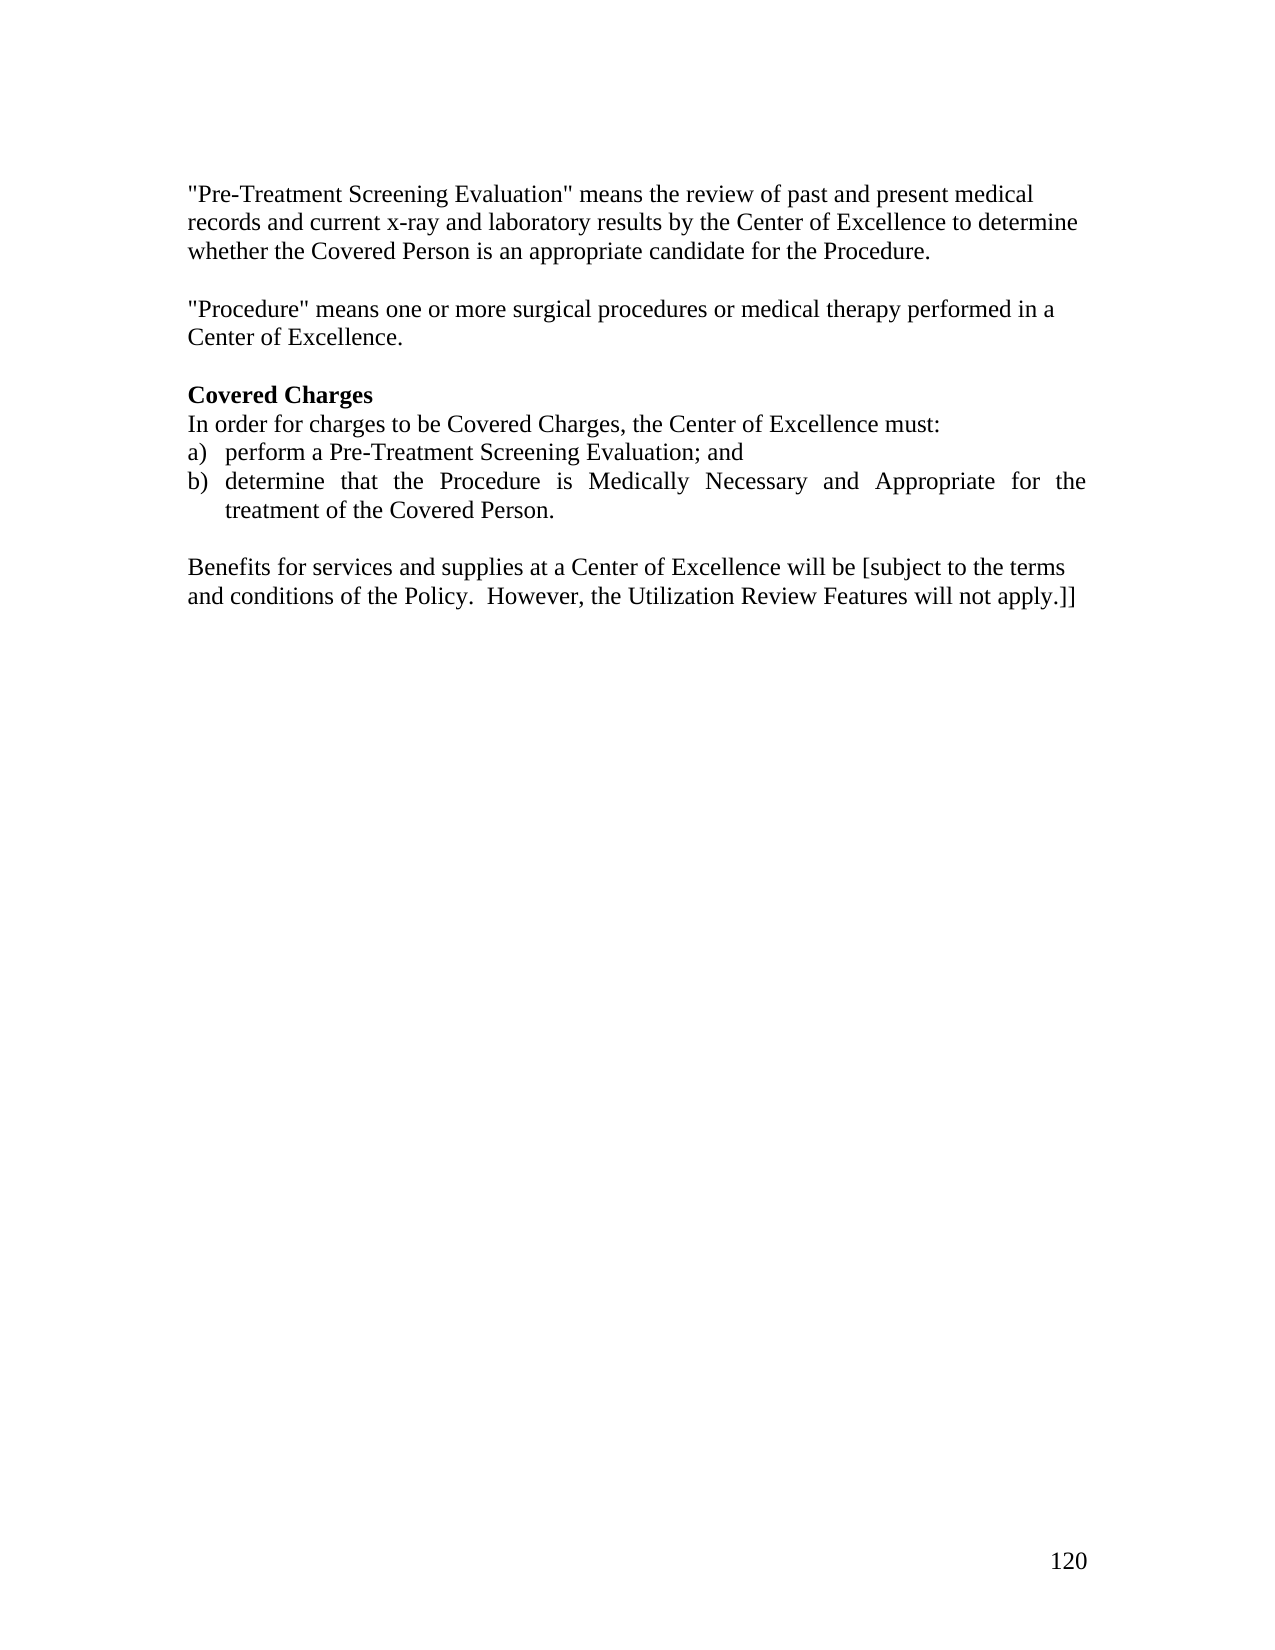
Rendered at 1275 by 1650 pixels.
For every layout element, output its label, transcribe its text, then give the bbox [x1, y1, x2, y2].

text Benefits for services and supplies at a will be [subject to the terms and conditions of the Policy. However, the Utilization Review Features will not apply.]] [187, 552, 1087, 610]
list determine that the Procedure is Medically Necessary and Appropriate for the treatment of the Covered Person. [187, 466, 1087, 524]
text "Procedure" means one or more surgical procedures or medical therapy performed in a . [187, 294, 1087, 351]
text In order for charges to be Covered Charges, the must: [187, 409, 1087, 437]
text Covered Charges [187, 380, 1087, 409]
text "Pre-Treatment Screening Evaluation" means the review of past and present medical records and current x-ray and laboratory results by the to determine whether the Covered Person is an appropriate candidate for the Procedure. [187, 179, 1087, 265]
list perform a Pre-Treatment Screening Evaluation; and [187, 437, 1087, 466]
